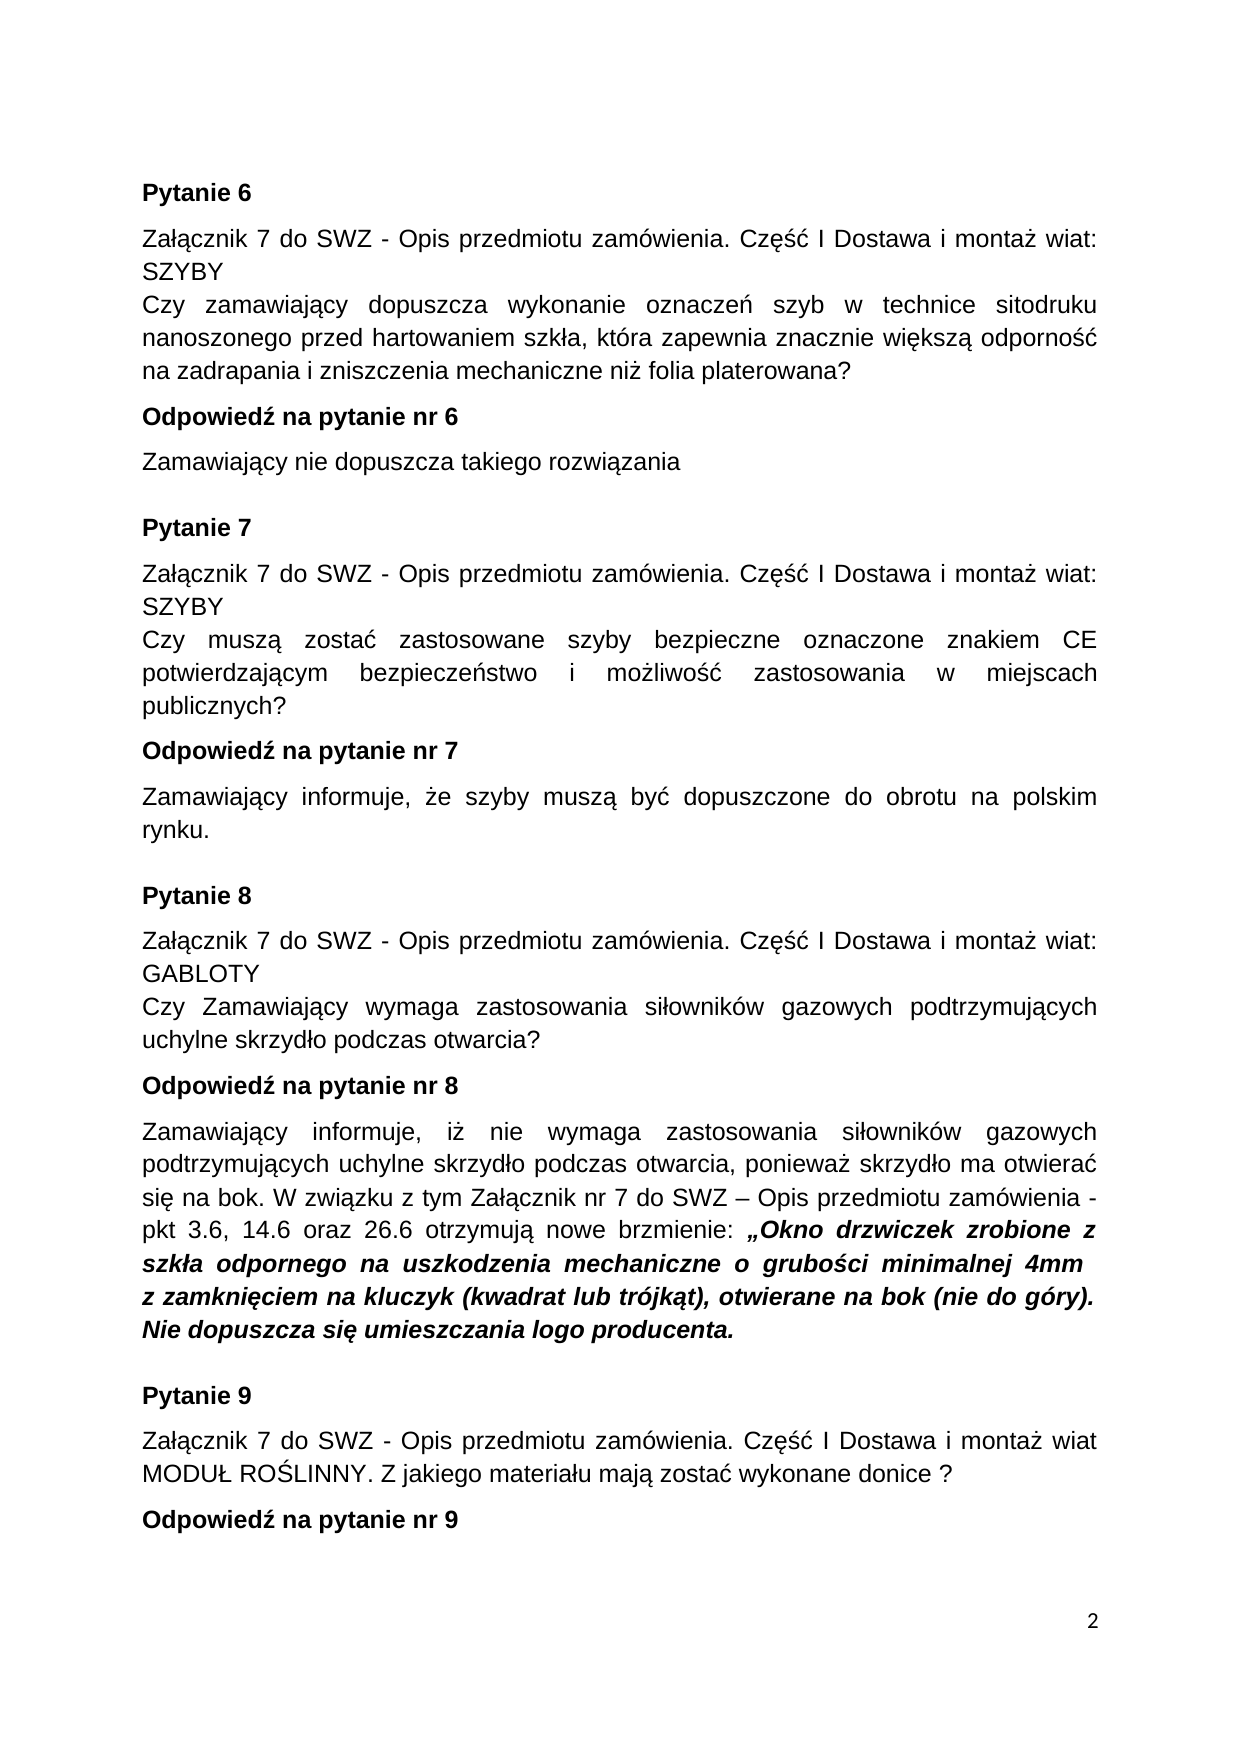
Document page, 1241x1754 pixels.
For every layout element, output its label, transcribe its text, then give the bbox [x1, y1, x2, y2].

text Pytanie 8 [142, 881, 1098, 909]
text Załącznik 7 do SWZ - Opis przedmiotu zamówienia. Część I Dostawa i montaż wiat: SZYBY Czy zamawiający dopuszcza wykonanie oznaczeń szyb w technice sitodruku nanoszonego przed hartowaniem szkła, która zapewnia znacznie większą odporność na zadrapania i zniszczenia mechaniczne niż folia platerowana? [142, 352, 1098, 385]
text Odpowiedź na pytanie nr 6 [142, 402, 1098, 430]
text Załącznik 7 do SWZ - Opis przedmiotu zamówienia. Część I Dostawa i montaż wiat MODUŁ ROŚLINNY. Z jakiego materiału mają zostać wykonane donice ? [142, 1455, 1098, 1488]
text Załącznik 7 do SWZ - Opis przedmiotu zamówienia. Część I Dostawa i montaż wiat: SZYBY Czy muszą zostać zastosowane szyby bezpieczne oznaczone znakiem CE potwierdzającym bezpieczeństwo i możliwość zastosowania w miejscach publicznych? [142, 686, 1098, 719]
text Pytanie 6 [142, 178, 1098, 207]
text Odpowiedź na pytanie nr 7 [142, 736, 1098, 765]
text Pytanie 9 [142, 1381, 1098, 1409]
text Zamawiający informuje, iż nie wymaga zastosowania siłowników gazowych podtrzymujących uchylne skrzydło podczas otwarcia, ponieważ skrzydło ma otwierać się na bok. W związku z tym Załącznik nr 7 do SWZ – Opis przedmiotu zamówienia - pkt 3.6, 14.6 oraz 26.6 otrzymują nowe brzmienie: „Okno drzwiczek zrobione z szkła odpornego na uszkodzenia mechaniczne o grubości minimalnej 4mm z zamknięciem na kluczyk (kwadrat lub trójkąt), otwierane na bok (nie do góry). Nie dopuszcza się umieszczania logo producenta. [142, 1116, 1098, 1343]
text Załącznik 7 do SWZ - Opis przedmiotu zamówienia. Część I Dostawa i montaż wiat: SZYBY Czy zamawiający dopuszcza wykonanie oznaczeń szyb w technice sitodruku nanoszonego przed hartowaniem szkła, która zapewnia znacznie większą odporność na zadrapania i zniszczenia mechaniczne niż folia platerowana? [142, 253, 1098, 290]
text Pytanie 7 [142, 513, 1098, 542]
text Odpowiedź na pytanie nr 9 [142, 1505, 1098, 1533]
text Załącznik 7 do SWZ - Opis przedmiotu zamówienia. Część I Dostawa i montaż wiat: GABLOTY Czy Zamawiający wymaga zastosowania siłowników gazowych podtrzymujących uchylne skrzydło podczas otwarcia? [142, 955, 1098, 993]
text Zamawiający informuje, że szyby muszą być dopuszczone do obrotu na polskim rynku. [142, 782, 1098, 843]
text Odpowiedź na pytanie nr 8 [142, 1071, 1098, 1100]
text Zamawiający nie dopuszcza takiego rozwiązania [142, 447, 1098, 476]
text Załącznik 7 do SWZ - Opis przedmiotu zamówienia. Część I Dostawa i montaż wiat: SZYBY Czy muszą zostać zastosowane szyby bezpieczne oznaczone znakiem CE potwierdzającym bezpieczeństwo i możliwość zastosowania w miejscach publicznych? [142, 587, 1098, 625]
text Załącznik 7 do SWZ - Opis przedmiotu zamówienia. Część I Dostawa i montaż wiat: GABLOTY Czy Zamawiający wymaga zastosowania siłowników gazowych podtrzymujących uchylne skrzydło podczas otwarcia? [142, 1021, 1098, 1054]
